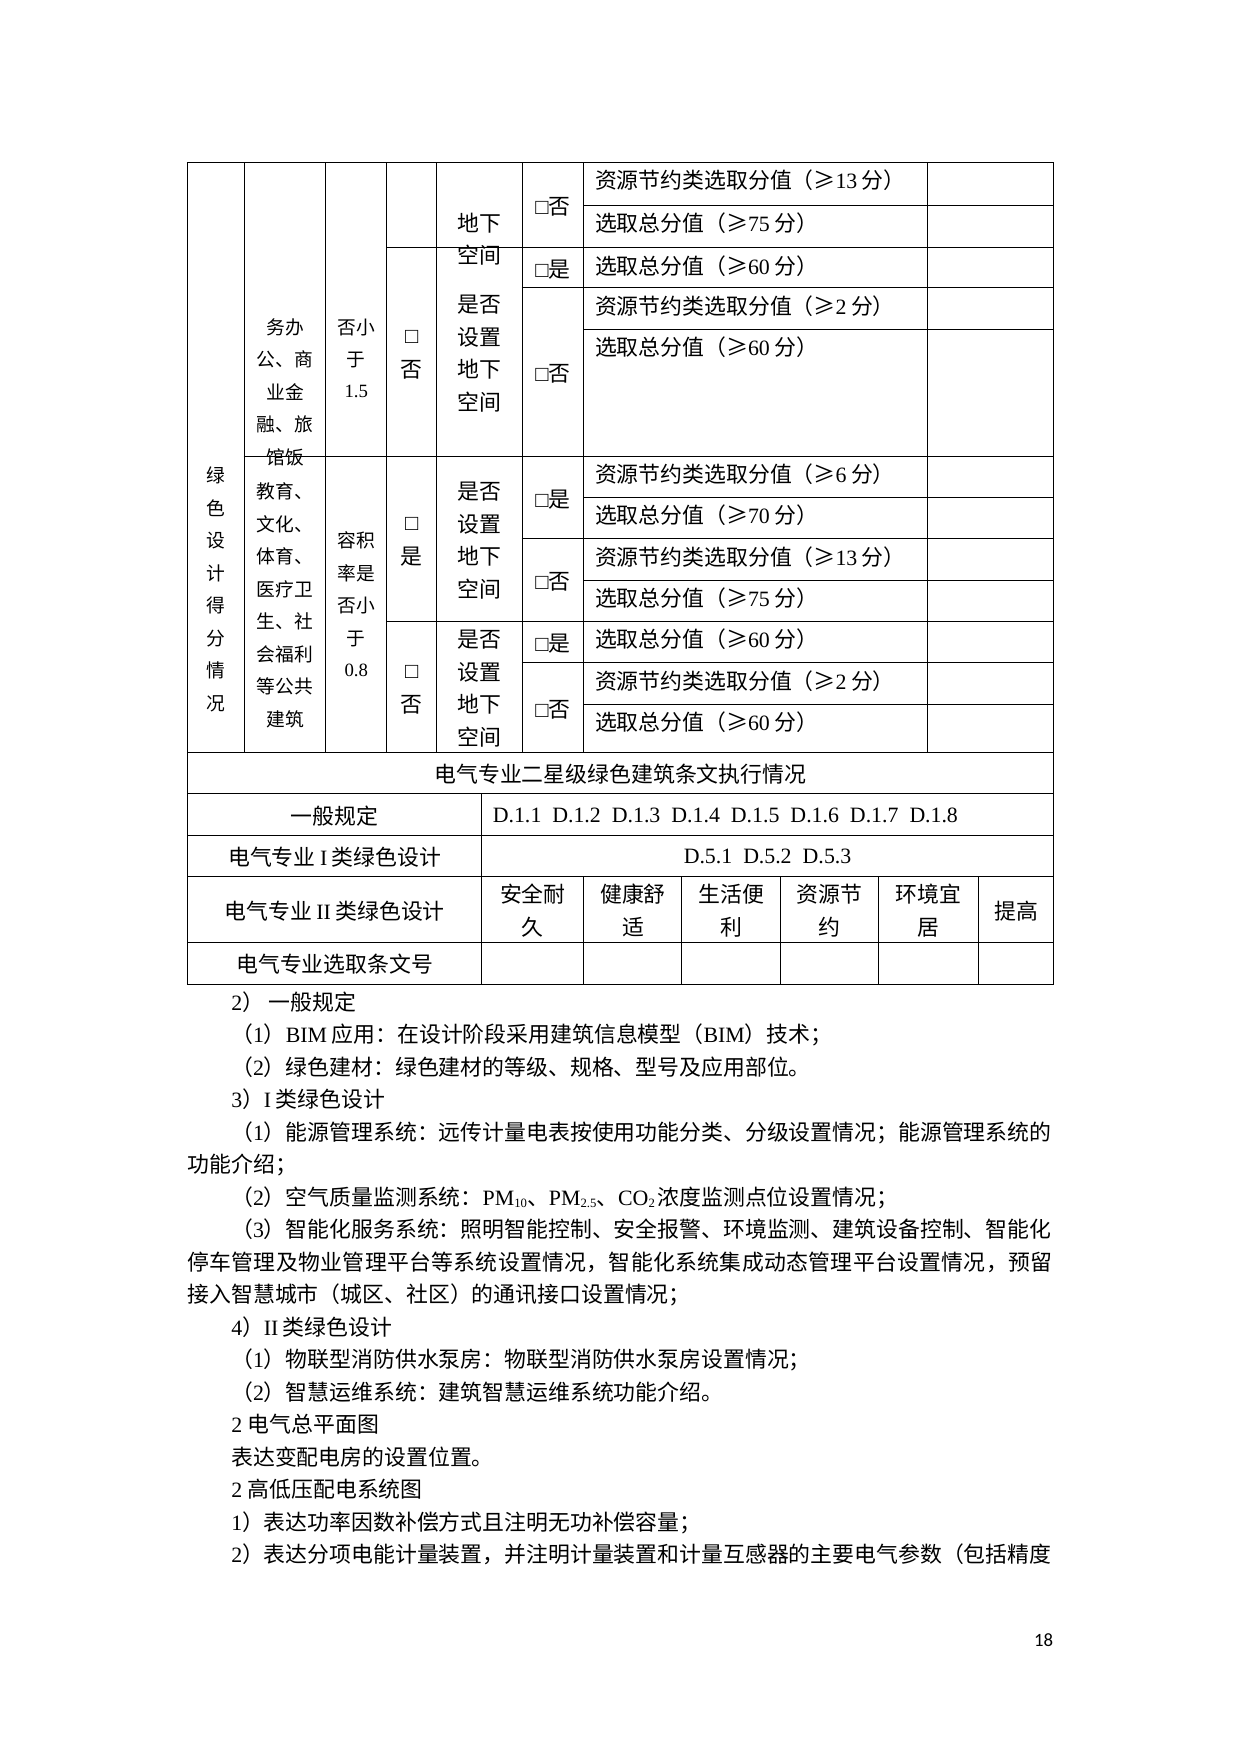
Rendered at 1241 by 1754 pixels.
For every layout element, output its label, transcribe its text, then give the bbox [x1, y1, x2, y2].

table_cell 生活便利 [682, 877, 780, 942]
table_cell □是 [523, 622, 583, 662]
text （1）BIM应用：在设计阶段采用建筑信息模型（BIM）技术； [187, 1017, 1053, 1049]
table_cell [928, 457, 1053, 497]
table_cell [928, 581, 1053, 621]
table_cell 资源节约类选取分值（≥13分） [584, 539, 927, 579]
table_cell D.1.1 D.1.2 D.1.3 D.1.4 D.1.5 D.1.6 D.1.7 D.1.8 [482, 794, 1053, 835]
table_cell □是 [387, 457, 436, 621]
text 2 高低压配电系统图 [187, 1472, 1053, 1504]
table_cell 选取总分值（≥75分） [584, 581, 927, 621]
text （1）物联型消防供水泵房：物联型消防供水泵房设置情况； [187, 1342, 1053, 1374]
table_cell 选取总分值（≥60分） [584, 622, 927, 662]
table_cell [928, 622, 1053, 662]
table_cell 选取总分值（≥75分） [584, 206, 927, 247]
table_cell [928, 663, 1053, 704]
table_cell 资源节约类选取分值（≥13分） [584, 163, 927, 204]
table_cell [682, 943, 780, 983]
text 3）I类绿色设计 [187, 1082, 1053, 1114]
table_cell 一般规定 [188, 794, 481, 835]
table_cell 教育、文化、体育、医疗卫生、社会福利等公共建筑 [245, 457, 325, 752]
table_cell [781, 943, 878, 983]
table_cell [928, 539, 1053, 579]
table_cell 是否设置地下空间 [437, 622, 522, 752]
table_cell [928, 248, 1053, 287]
table_cell 容积率是否小于0.8 [326, 457, 386, 752]
table_cell [928, 330, 1053, 456]
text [187, 1537, 1053, 1569]
table_cell 是否设置地下空间 [437, 457, 522, 621]
table_cell □否 [523, 663, 583, 752]
table_cell 环境宜居 [879, 877, 978, 942]
text 4）II类绿色设计 [187, 1309, 1053, 1342]
table_cell 选取总分值（≥60分） [584, 248, 927, 287]
table_cell [879, 943, 978, 983]
table_cell [928, 163, 1053, 204]
text （3）智能化服务系统：照明智能控制、安全报警、环境监测、建筑设备控制、智能化停车管理及物业管理平台等系统设置情况，智能化系统集成动态管理平台设置情况，预留接入智慧城市（城区、社区）的通讯接口设置情况； [187, 1212, 1053, 1309]
table_cell 选取总分值（≥60分） [584, 330, 927, 456]
table_cell [928, 288, 1053, 329]
text （2）智慧运维系统：建筑智慧运维系统功能介绍。 [187, 1374, 1053, 1407]
table_cell 电气专业选取条文号 [188, 943, 481, 983]
table_cell [979, 943, 1053, 983]
table_cell □否 [523, 288, 583, 456]
table_cell D.5.1 D.5.2 D.5.3 [482, 836, 1053, 876]
table_cell 电气专业I类绿色设计 [188, 836, 481, 876]
table_cell 资源节约类选取分值（≥2分） [584, 663, 927, 704]
table_cell 是否设置地下空间 [437, 248, 522, 456]
table_cell □否 [523, 163, 583, 247]
table_cell 电气专业二星级绿色建筑条文执行情况 [188, 753, 1053, 793]
table_cell □是 [523, 457, 583, 538]
table_cell 资源节约 [781, 877, 878, 942]
table_cell 电气专业II类绿色设计 [188, 877, 481, 942]
table_cell 提高 [979, 877, 1053, 942]
table_cell [928, 705, 1053, 752]
table_cell □否 [387, 248, 436, 456]
table_cell [928, 498, 1053, 538]
table_cell [584, 943, 681, 983]
table_cell 健康舒适 [584, 877, 681, 942]
table_cell 资源节约类选取分值（≥6分） [584, 457, 927, 497]
table_cell [928, 206, 1053, 247]
table_cell □否 [387, 622, 436, 752]
table_cell 安全耐久 [482, 877, 583, 942]
text 表达变配电房的设置位置。 [187, 1439, 1053, 1472]
table_cell □否 [523, 539, 583, 621]
text （2）绿色建材：绿色建材的等级、规格、型号及应用部位。 [187, 1049, 1053, 1082]
table_cell □是 [523, 248, 583, 287]
table_cell [482, 943, 583, 983]
text 2） 一般规定 [187, 985, 1053, 1017]
text （1）能源管理系统：远传计量电表按使用功能分类、分级设置情况；能源管理系统的功能介绍； [187, 1114, 1053, 1179]
text （2）空气质量监测系统：PM10、PM2.5、CO2浓度监测点位设置情况； [187, 1179, 1053, 1212]
table_cell 选取总分值（≥70分） [584, 498, 927, 538]
table_cell 选取总分值（≥60分） [584, 705, 927, 752]
table_cell 资源节约类选取分值（≥2分） [584, 288, 927, 329]
text 2 电气总平面图 [187, 1407, 1053, 1439]
text 1）表达功率因数补偿方式且注明无功补偿容量； [187, 1504, 1053, 1537]
